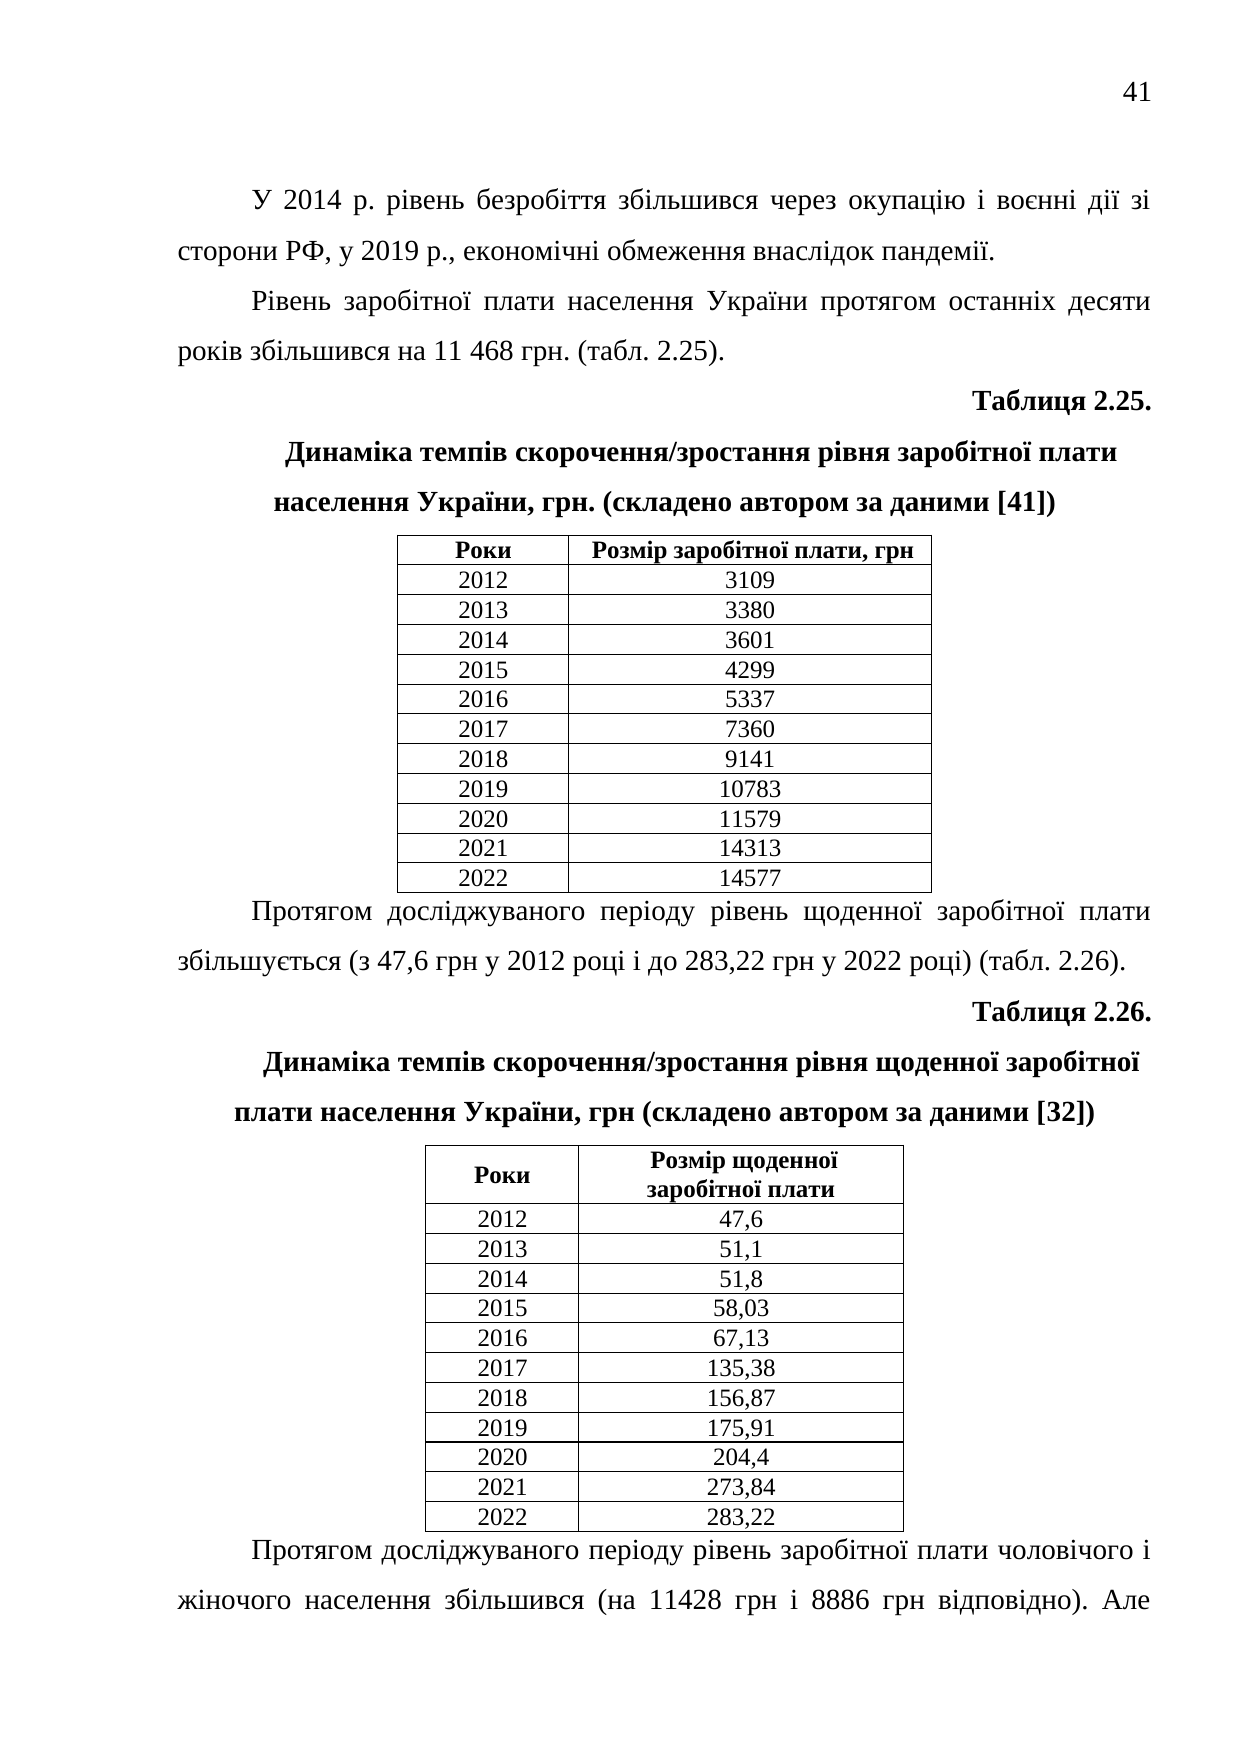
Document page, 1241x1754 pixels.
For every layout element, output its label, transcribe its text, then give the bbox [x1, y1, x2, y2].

table_cell 51,1 [579, 1234, 903, 1263]
table_cell 283,22 [579, 1502, 903, 1531]
table_header Роки [426, 1146, 578, 1203]
table_cell 2013 [426, 1234, 578, 1263]
table_cell 2020 [426, 1443, 578, 1471]
table_cell 156,87 [579, 1383, 903, 1412]
table_header Розмір заробітної плати, грн [569, 536, 931, 564]
table_cell 10783 [569, 774, 931, 803]
table_cell 51,8 [579, 1264, 903, 1292]
table_cell 2021 [426, 1472, 578, 1501]
table_cell 2017 [426, 1353, 578, 1382]
table_cell 2022 [426, 1502, 578, 1531]
table_cell 2018 [398, 744, 568, 773]
table_cell 2019 [398, 774, 568, 803]
table_cell 2013 [398, 595, 568, 624]
text Динаміка темпів скорочення/зростання рівня заробітної плати населення України, грн. (складено автором за даними [41]) [177, 434, 1152, 518]
table_cell 2012 [398, 565, 568, 594]
table_cell 67,13 [579, 1323, 903, 1352]
table_cell 14313 [569, 834, 931, 862]
table_cell 3109 [569, 565, 931, 594]
table_cell 2015 [426, 1294, 578, 1322]
table_header Розмір щоденної заробітної плати [579, 1146, 903, 1203]
table_cell 47,6 [579, 1204, 903, 1233]
text Динаміка темпів скорочення/зростання рівня щоденної заробітної плати населення України, грн (складено автором за даними [32]) [177, 1044, 1152, 1128]
table_cell 11579 [569, 804, 931, 832]
text Протягом досліджуваного періоду рівень щоденної заробітної плати збільшується (з 47,6 грн у 2012 році і до 283,22 грн у 2022 році) (табл. 2.26). [177, 893, 1152, 977]
table_cell 7360 [569, 714, 931, 743]
table_cell 2020 [398, 804, 568, 832]
table_cell 4299 [569, 655, 931, 683]
table_cell 2018 [426, 1383, 578, 1412]
table_cell 5337 [569, 685, 931, 713]
table_cell 2021 [398, 834, 568, 862]
table_cell 2017 [398, 714, 568, 743]
table_cell 9141 [569, 744, 931, 773]
table_cell 2022 [398, 863, 568, 892]
table_cell 204,4 [579, 1443, 903, 1471]
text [177, 1532, 1152, 1616]
table_cell 2014 [398, 625, 568, 654]
table_cell 3380 [569, 595, 931, 624]
table_cell 135,38 [579, 1353, 903, 1382]
text У 2014 р. рівень безробіття збільшився через окупацію і воєнні дії зі сторони РФ, у 2019 р., економічні обмеження внаслідок пандемії. [177, 182, 1152, 266]
table_cell 2019 [426, 1413, 578, 1441]
table_cell 273,84 [579, 1472, 903, 1501]
text Рівень заробітної плати населення України протягом останніх десяти років збільшився на 11 468 грн. (табл. 2.25). [177, 283, 1152, 367]
text Таблиця 2.26. [177, 994, 1152, 1027]
table_cell 2012 [426, 1204, 578, 1233]
table_cell 2015 [398, 655, 568, 683]
table_cell 3601 [569, 625, 931, 654]
text Таблиця 2.25. [177, 383, 1152, 417]
table_header Роки [398, 536, 568, 564]
table_cell 58,03 [579, 1294, 903, 1322]
table_cell 2016 [426, 1323, 578, 1352]
table_cell 2016 [398, 685, 568, 713]
table_cell 2014 [426, 1264, 578, 1292]
table_cell 175,91 [579, 1413, 903, 1441]
table_cell 14577 [569, 863, 931, 892]
